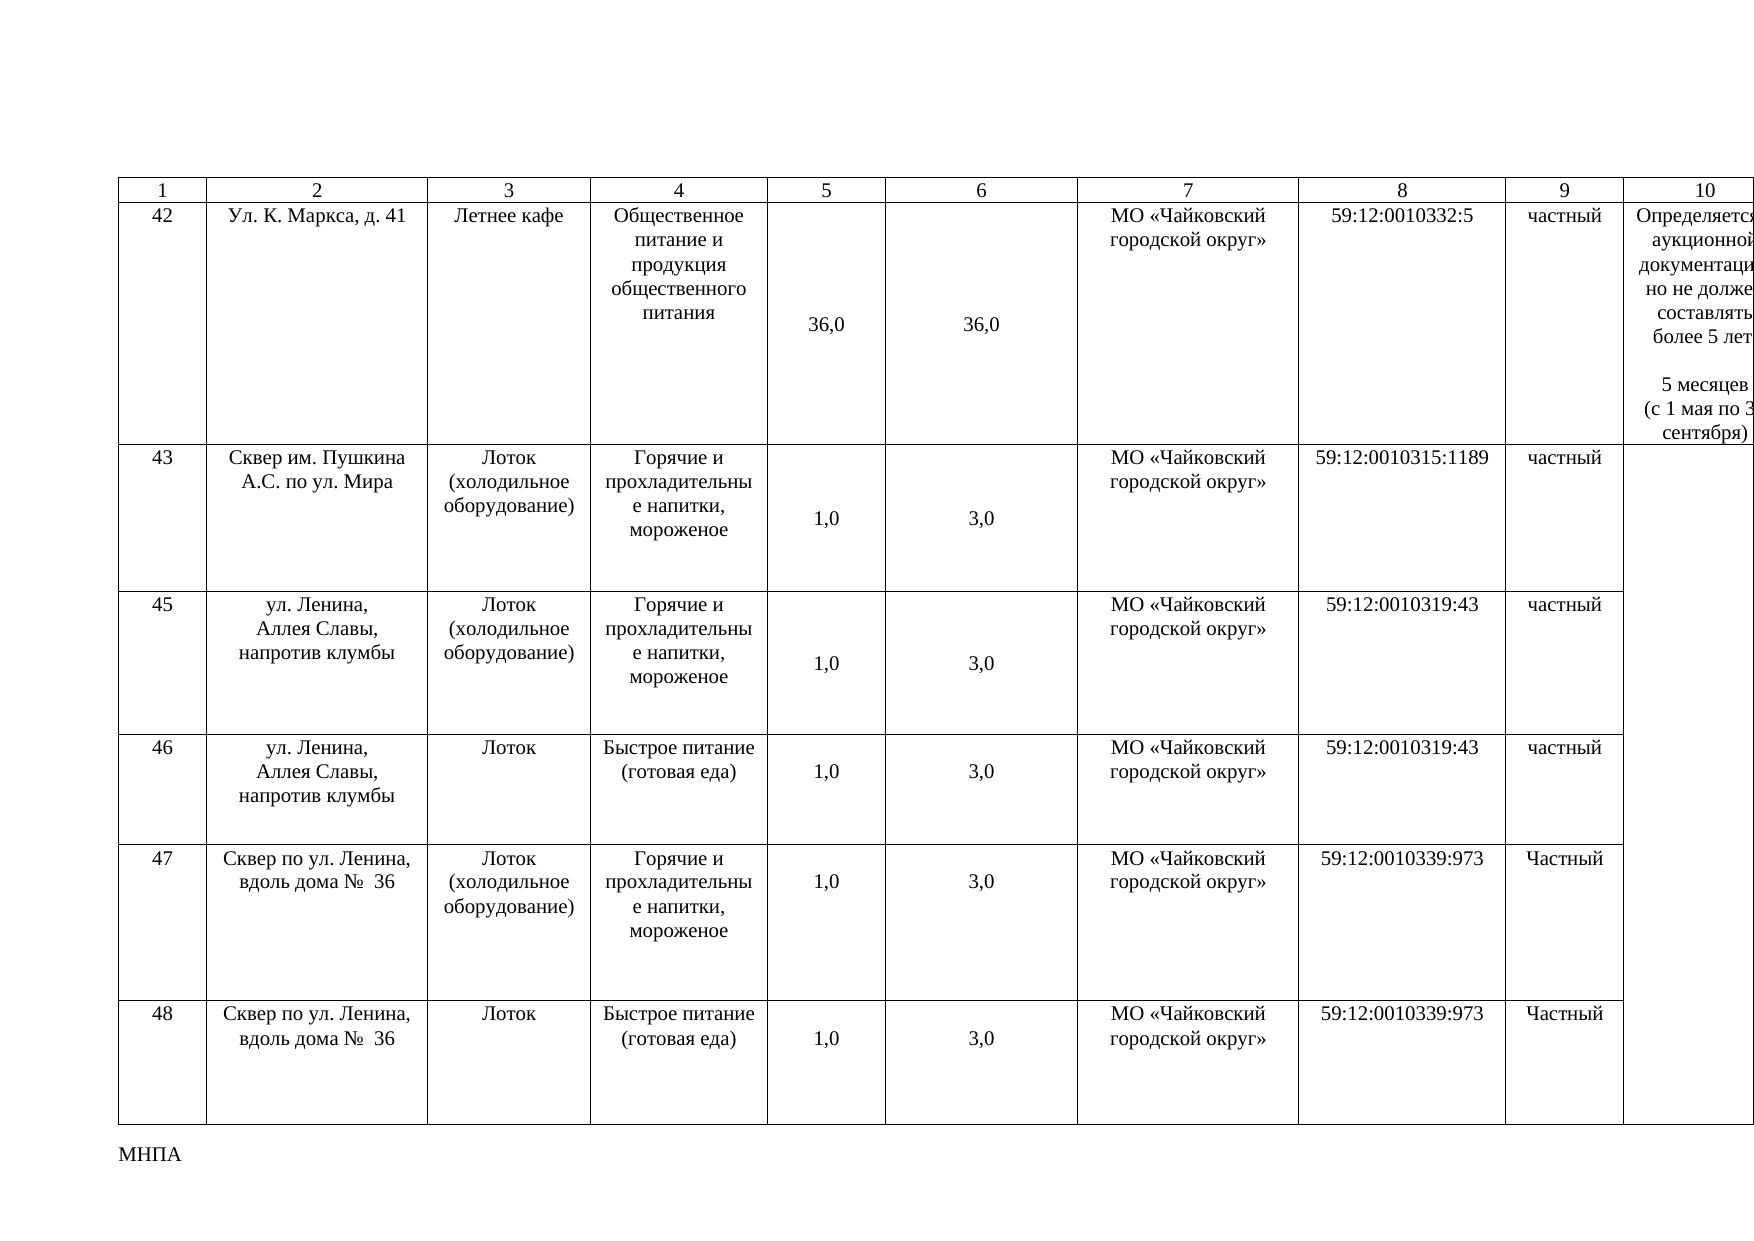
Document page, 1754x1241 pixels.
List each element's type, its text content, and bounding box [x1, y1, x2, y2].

table_cell частный [1506, 445, 1623, 591]
table_cell 36,0 [768, 203, 885, 444]
table_cell 47 [119, 845, 206, 1000]
table_cell ул. Ленина, Аллея Славы, напротив клумбы [207, 592, 427, 734]
table_cell 4 [591, 178, 767, 202]
table_cell Горячие и прохладительные напитки, мороженое [591, 445, 767, 591]
table_cell Сквер по ул. Ленина, вдоль дома № 36 [207, 845, 427, 1000]
table_cell Лоток [428, 735, 590, 844]
table_cell 59:12:0010315:1189 [1299, 445, 1505, 591]
table_cell МО «Чайковский городской округ» [1078, 203, 1298, 444]
table_cell 59:12:0010339:973 [1299, 845, 1505, 1000]
table_cell МО «Чайковский городской округ» [1078, 735, 1298, 844]
table_cell МО «Чайковский городской округ» [1078, 845, 1298, 1000]
table_cell 5 [768, 178, 885, 202]
table_cell 1 [119, 178, 206, 202]
table_cell Лоток (холодильное оборудование) [428, 845, 590, 1000]
table_cell Лоток (холодильное оборудование) [428, 445, 590, 591]
table_cell 9 [1506, 178, 1623, 202]
table_cell 1,0 [768, 592, 885, 734]
table_cell Общественное питание и продукция общественного питания [591, 203, 767, 444]
table_cell частный [1506, 203, 1623, 444]
table_cell 59:12:0010339:973 [1299, 1001, 1505, 1124]
table_cell 3,0 [886, 1001, 1077, 1124]
table_cell 1,0 [768, 845, 885, 1000]
table_cell частный [1506, 735, 1623, 844]
table_cell Лоток (холодильное оборудование) [428, 592, 590, 734]
table_cell 8 [1299, 178, 1505, 202]
table_cell Ул. К. Маркса, д. 41 [207, 203, 427, 444]
table_cell Частный [1506, 1001, 1623, 1124]
table_cell Летнее кафе [428, 203, 590, 444]
table_cell Горячие и прохладительные напитки, мороженое [591, 592, 767, 734]
table_cell МО «Чайковский городской округ» [1078, 592, 1298, 734]
table_cell 1,0 [768, 445, 885, 591]
table_cell 10 [1624, 178, 1753, 202]
table_cell Быстрое питание (готовая еда) [591, 735, 767, 844]
table_cell МО «Чайковский городской округ» [1078, 445, 1298, 591]
table_cell 1,0 [768, 1001, 885, 1124]
table_cell 45 [119, 592, 206, 734]
table_cell [1624, 445, 1753, 1124]
table_cell 2 [207, 178, 427, 202]
table_cell Лоток [428, 1001, 590, 1124]
table_cell 1,0 [768, 735, 885, 844]
table_cell ул. Ленина, Аллея Славы, напротив клумбы [207, 735, 427, 844]
table_cell 3,0 [886, 735, 1077, 844]
table_cell 7 [1078, 178, 1298, 202]
table_cell Быстрое питание (готовая еда) [591, 1001, 767, 1124]
table_cell Частный [1506, 845, 1623, 1000]
table_cell 59:12:0010319:43 [1299, 735, 1505, 844]
table_cell МО «Чайковский городской округ» [1078, 1001, 1298, 1124]
table_cell 3,0 [886, 445, 1077, 591]
table_cell 42 [119, 203, 206, 444]
table_cell 43 [119, 445, 206, 591]
table_cell 48 [119, 1001, 206, 1124]
table_cell 59:12:0010332:5 [1299, 203, 1505, 444]
table_cell 3,0 [886, 592, 1077, 734]
table_cell Сквер по ул. Ленина, вдоль дома № 36 [207, 1001, 427, 1124]
table_cell 3,0 [886, 845, 1077, 1000]
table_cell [591, 845, 767, 1000]
table_cell 59:12:0010319:43 [1299, 592, 1505, 734]
table_cell 36,0 [886, 203, 1077, 444]
table_cell 3 [428, 178, 590, 202]
table_cell 46 [119, 735, 206, 844]
table_cell Сквер им. Пушкина А.С. по ул. Мира [207, 445, 427, 591]
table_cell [1624, 203, 1753, 444]
table_cell частный [1506, 592, 1623, 734]
table_cell 6 [886, 178, 1077, 202]
